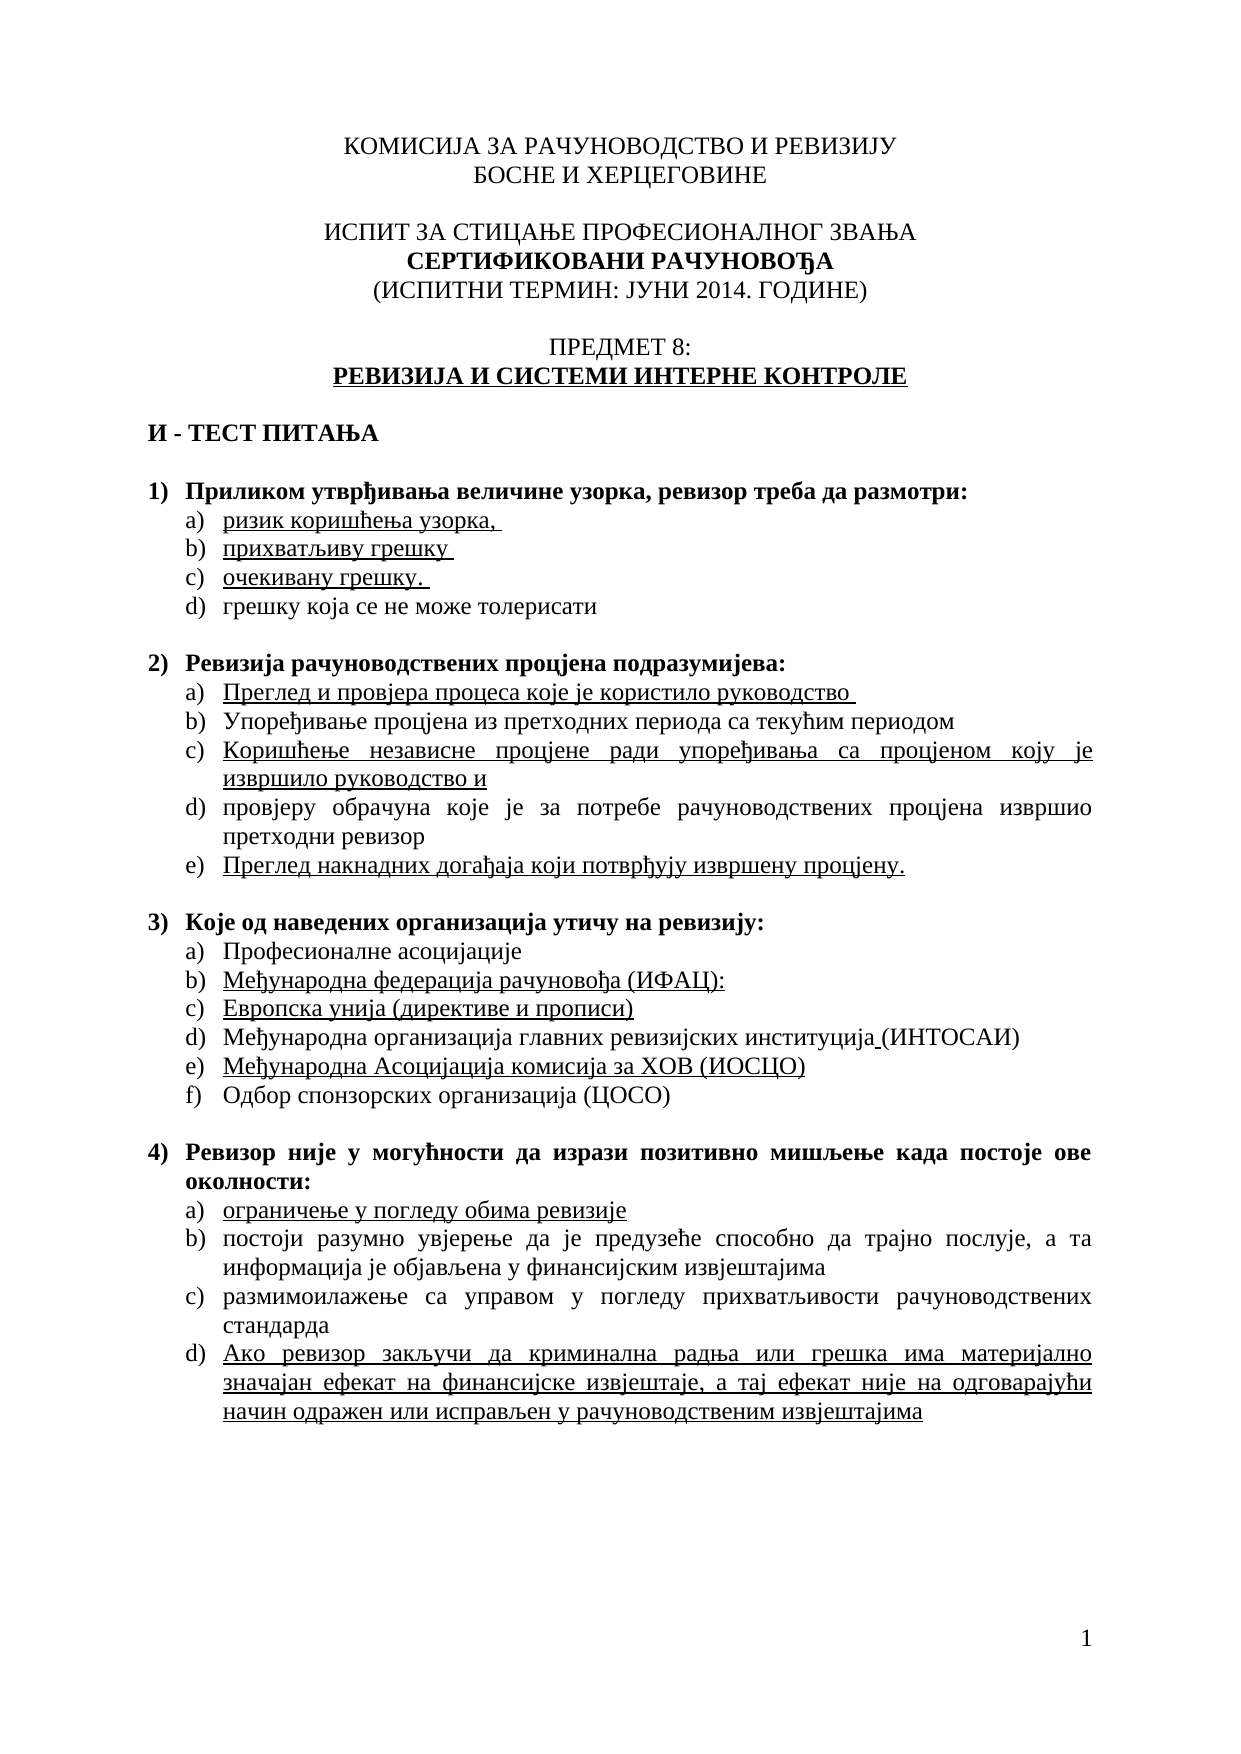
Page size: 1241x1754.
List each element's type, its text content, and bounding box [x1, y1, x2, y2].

list Међународна федерација рачуновођа (ИФАЦ): [185, 965, 1093, 993]
list ризик коришћења узорка, [185, 505, 1093, 533]
list Професионалне асоцијације [185, 936, 1093, 965]
text И - ТЕСТ ПИТАЊА [148, 418, 1093, 447]
list размимоилажење са управом у погледу прихватљивости рачуноводствених стандарда [185, 1281, 1093, 1338]
text ПРЕДМЕТ 8: [148, 332, 1093, 361]
list ограничење у погледу обима ревизије [185, 1195, 1093, 1223]
text ИСПИТ ЗА СТИЦАЊЕ ПРОФЕСИОНАЛНОГ ЗВАЊА [148, 217, 1093, 246]
text СЕРТИФИКОВАНИ РАЧУНОВОЂА [148, 246, 1093, 275]
list Међународна Асоцијација комисија за ХОВ (ИОСЦО) [185, 1051, 1093, 1080]
list Преглед накнадних догађаја који потврђују извршену процјену. [185, 850, 1093, 878]
list Коришћење независне процјене ради упоређивања са процјеном коју је извршило руководство и [185, 735, 1093, 792]
list Ако ревизор закључи да криминална радња или грешка има материјално значајан ефекат на финансијске извјештаје, а тај ефекат није на одговарајући начин одражен или исправљен у рачуноводственим извјештајима [185, 1338, 1093, 1425]
list грешку која се не може толерисати [185, 591, 1093, 620]
text РЕВИЗИЈА И СИСТЕМИ ИНТЕРНЕ КОНТРОЛЕ [148, 361, 1093, 390]
list прихватљиву грешку [185, 533, 1093, 562]
list Упоређивање процјена из претходних периода са текућим периодом [185, 706, 1093, 735]
text БОСНЕ И ХЕРЦЕГОВИНЕ [148, 160, 1093, 188]
list Међународна организација главних ревизијских институција (ИНТОСАИ) [185, 1022, 1093, 1051]
list Ревизор није у могућности да изрази позитивно мишљење када постоје ове околности: [148, 1137, 1093, 1195]
text (ИСПИТНИ ТЕРМИН: ЈУНИ 2014. ГОДИНЕ) [148, 275, 1093, 303]
list Европска унија (директиве и прописи) [185, 993, 1093, 1022]
list Ревизија рачуноводствених процјена подразумијева: [148, 648, 1093, 677]
list Приликом утврђивања величине узорка, ревизор треба да размотри: [148, 476, 1093, 505]
list очекивану грешку. [185, 562, 1093, 591]
text КОМИСИЈА ЗА РАЧУНОВОДСТВО И РЕВИЗИЈУ [148, 131, 1093, 160]
list Одбор спонзорских организација (ЦОСО) [185, 1080, 1093, 1108]
list Које од наведених организација утичу на ревизију: [148, 907, 1093, 936]
list Преглед и провјера процеса које је користило руководство [185, 677, 1093, 706]
list провјеру обрачуна које је за потребе рачуноводствених процјена извршио претходни ревизор [185, 792, 1093, 850]
list постоји разумно увјерење да је предузеће способно да трајно послује, а та информација је објављена у финансијским извјештајима [185, 1223, 1093, 1281]
